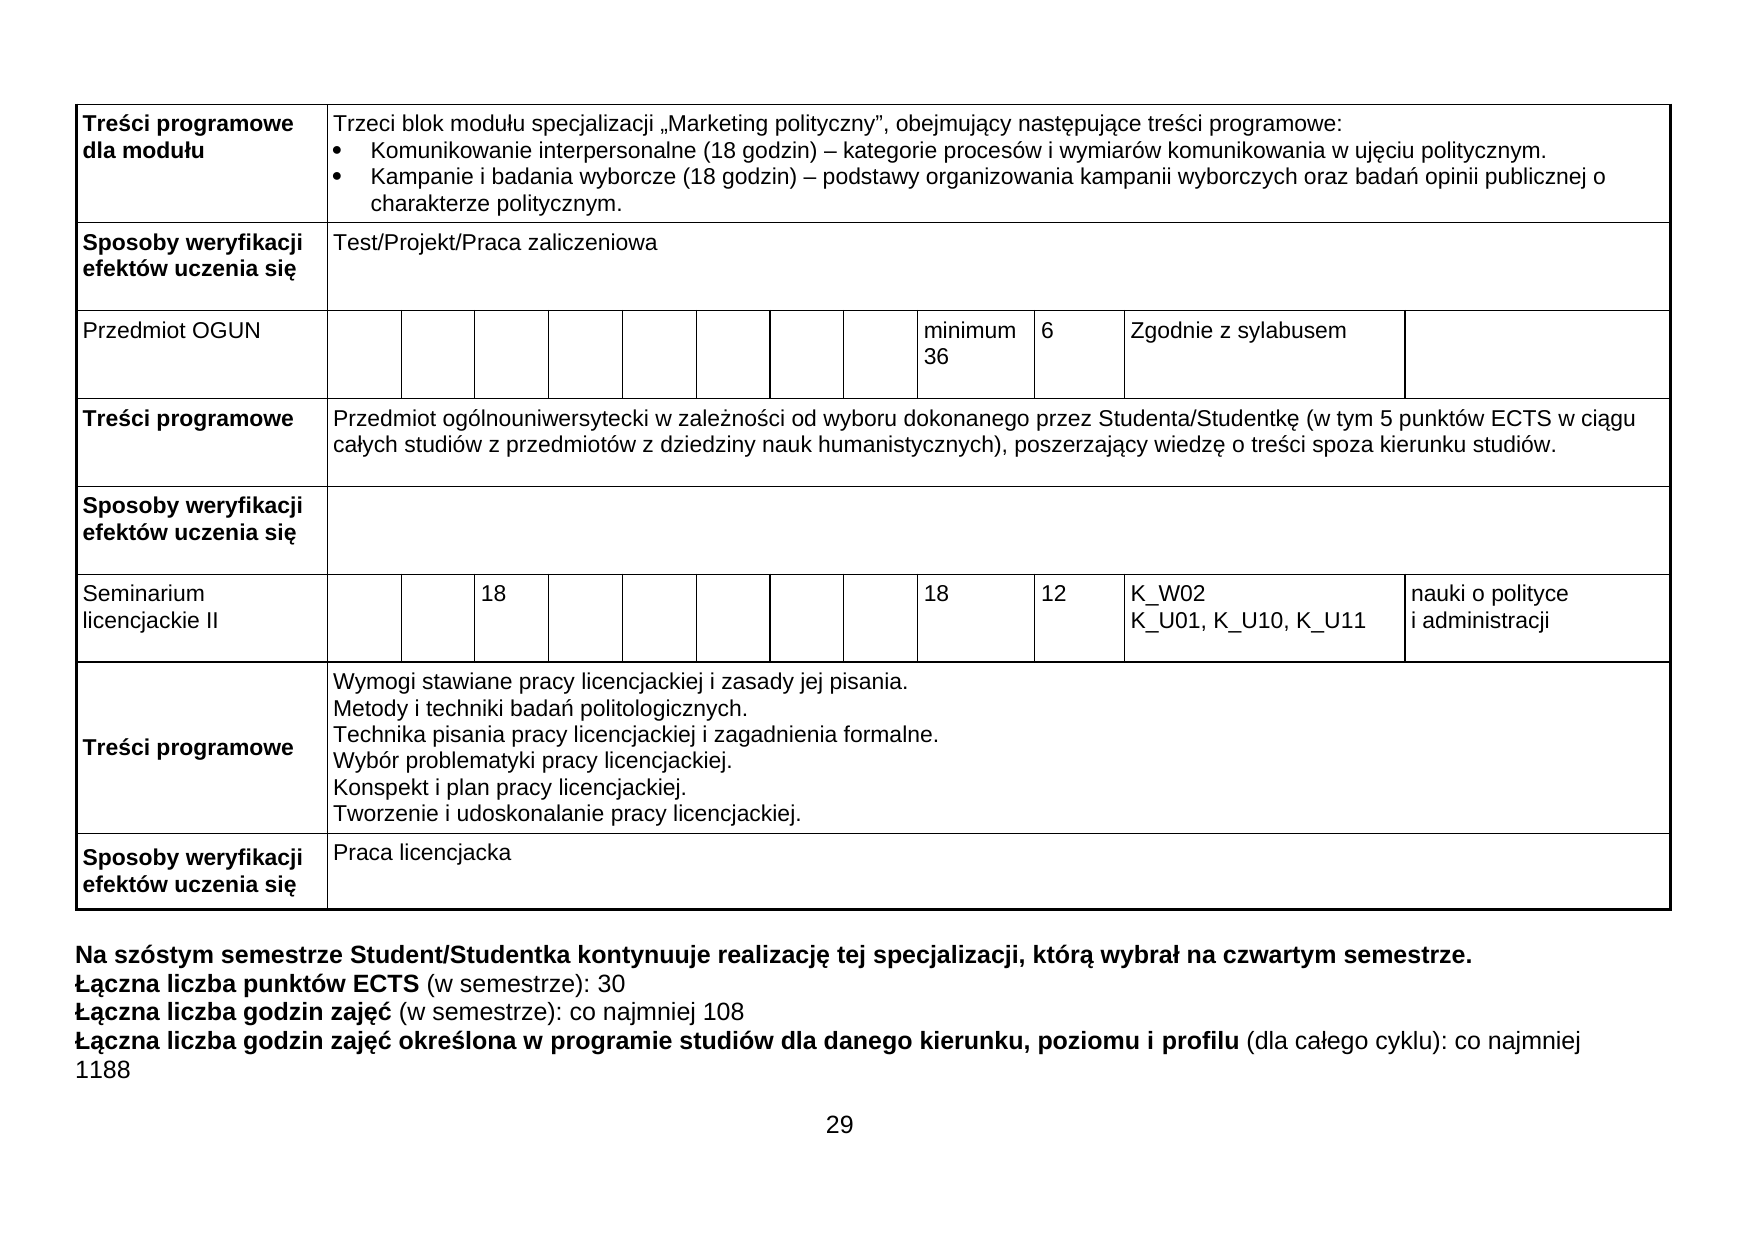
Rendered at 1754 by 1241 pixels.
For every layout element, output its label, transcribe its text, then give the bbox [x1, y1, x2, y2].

table_cell Sposoby weryfikacji efektów uczenia się [78, 223, 327, 310]
text Łączna liczba godzin zajęć określona w programie studiów dla danego kierunku, poziomu i profilu (dla całego cyklu): co najmniej 1188 [75, 1026, 1604, 1084]
table_cell Treści programowe dla modułu [78, 105, 327, 222]
table_cell minimum 36 [918, 311, 1034, 398]
table_cell [328, 575, 401, 661]
table_cell Treści programowe [78, 663, 327, 832]
table_cell Wymogi stawiane pracy licencjackiej i zasady jej pisania. Metody i techniki badań politologicznych. Technika pisania pracy licencjackiej i zagadnienia formalne. Wybór problematyki pracy licencjackiej. Konspekt i plan pracy licencjackiej. Tworzenie i udoskonalanie pracy licencjackiej. [328, 663, 1669, 832]
table_cell [623, 311, 696, 398]
table_cell [402, 311, 474, 398]
table_cell Sposoby weryfikacji efektów uczenia się [78, 834, 327, 908]
table_cell [697, 575, 769, 661]
table_cell [844, 575, 917, 661]
table_cell Seminarium licencjackie II [78, 575, 327, 661]
table_cell nauki o polityce i administracji [1406, 575, 1669, 661]
table_cell Trzeci blok modułu specjalizacji „Marketing polityczny”, obejmujący następujące treści programowe: Komunikowanie interpersonalne (18 godzin) – kategorie procesów i wymiarów komunikowania w ujęciu politycznym. Kampanie i badania wyborcze (18 godzin) – podstawy organizowania kampanii wyborczych oraz badań opinii publicznej o charakterze politycznym. [328, 105, 1669, 222]
table_cell [549, 575, 622, 661]
table_cell [328, 311, 401, 398]
table_cell [844, 311, 917, 398]
table_cell Treści programowe [78, 399, 327, 486]
table_cell Sposoby weryfikacji efektów uczenia się [78, 487, 327, 573]
table_cell [549, 311, 622, 398]
table_cell [402, 575, 474, 661]
table_cell [771, 311, 843, 398]
table_cell Przedmiot ogólnouniwersytecki w zależności od wyboru dokonanego przez Studenta/Studentkę (w tym 5 punktów ECTS w ciągu całych studiów z przedmiotów z dziedziny nauk humanistycznych), poszerzający wiedzę o treści spoza kierunku studiów. [328, 399, 1669, 486]
table_cell Przedmiot OGUN [78, 311, 327, 398]
table_cell [475, 311, 548, 398]
table_cell [771, 575, 843, 661]
table_cell 18 [918, 575, 1034, 661]
table_cell [697, 311, 769, 398]
text Łączna liczba godzin zajęć (w semestrze): co najmniej 108 [75, 997, 1604, 1026]
table_cell 18 [475, 575, 548, 661]
table_cell 6 [1035, 311, 1124, 398]
table_cell Zgodnie z sylabusem [1125, 311, 1404, 398]
text Łączna liczba punktów ECTS (w semestrze): 30 [75, 969, 1604, 997]
table_cell [328, 487, 1669, 573]
table_cell [1406, 311, 1669, 398]
text Na szóstym semestrze Student/Studentka kontynuuje realizację tej specjalizacji, którą wybrał na czwartym semestrze. [75, 940, 1604, 969]
table_cell Test/Projekt/Praca zaliczeniowa [328, 223, 1669, 310]
table_cell 12 [1035, 575, 1124, 661]
table_cell K_W02 K_U01, K_U10, K_U11 [1125, 575, 1404, 661]
table_cell Praca licencjacka [328, 834, 1669, 908]
table_cell [623, 575, 696, 661]
